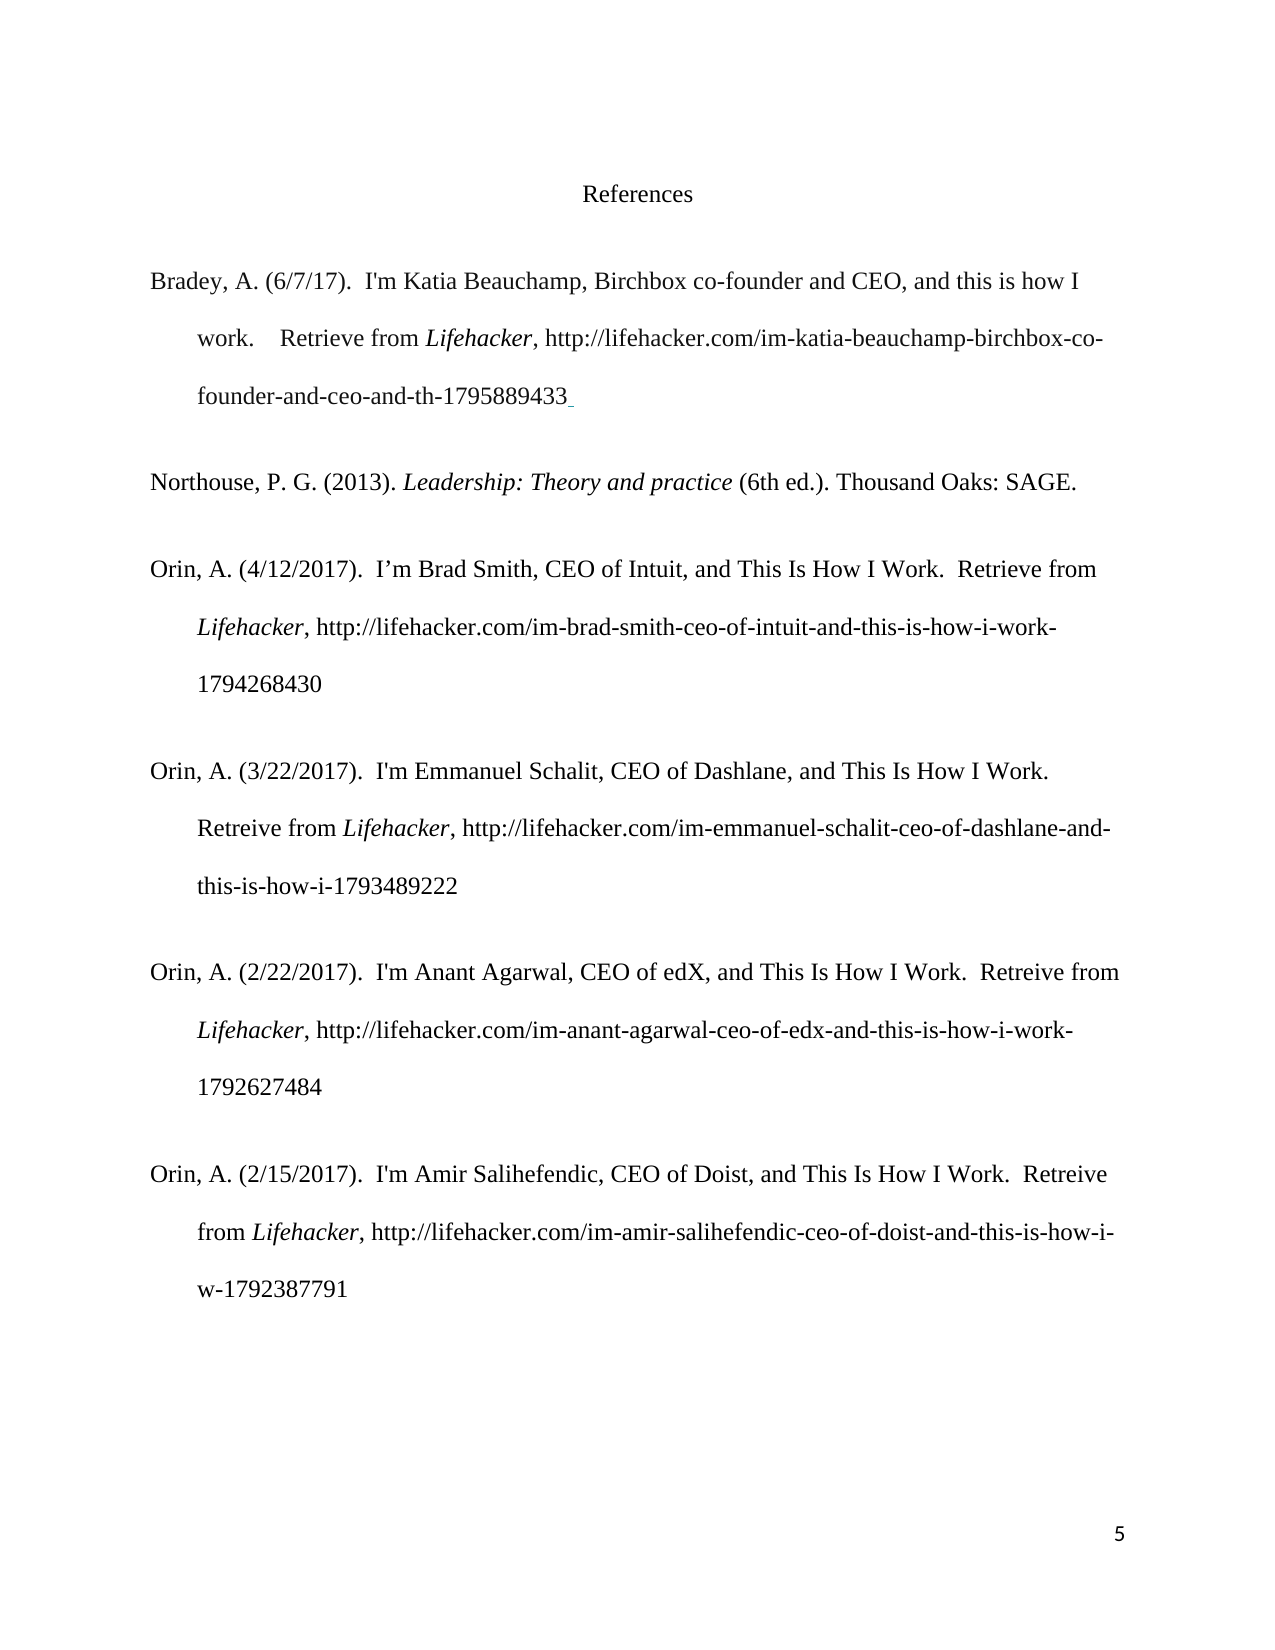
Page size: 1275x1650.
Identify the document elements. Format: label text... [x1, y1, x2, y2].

text Orin, A. (2/15/2017). I'm Amir Salihefendic, CEO of Doist, and This Is How I Work. Retreive from Lifehacker, http://lifehacker.com/im-amir-salihefendic-ceo-of-doist-and-this-is-how-i-w-1792387791 [150, 1159, 1125, 1303]
text Orin, A. (4/12/2017). I’m Brad Smith, CEO of Intuit, and This Is How I Work. Retrieve from Lifehacker, http://lifehacker.com/im-brad-smith-ceo-of-intuit-and-this-is-how-i-work-1794268430 [150, 554, 1125, 698]
text Northouse, P. G. (2013). Leadership: Theory and practice (6th ed.). Thousand Oaks: SAGE. [150, 467, 1125, 496]
text Bradey, A. (6/7/17). I'm Katia Beauchamp, Birchbox co-founder and CEO, and this is how I work. Retrieve from Lifehacker, http://lifehacker.com/im-katia-beauchamp-birchbox-co-founder-and-ceo-and-th-1795889433 [150, 266, 1125, 409]
text References [150, 179, 1125, 208]
text Orin, A. (3/22/2017). I'm Emmanuel Schalit, CEO of Dashlane, and This Is How I Work. Retreive from Lifehacker, http://lifehacker.com/im-emmanuel-schalit-ceo-of-dashlane-and-this-is-how-i-1793489222 [150, 756, 1125, 899]
text Orin, A. (2/22/2017). I'm Anant Agarwal, CEO of edX, and This Is How I Work. Retreive from Lifehacker, http://lifehacker.com/im-anant-agarwal-ceo-of-edx-and-this-is-how-i-work-1792627484 [150, 957, 1125, 1101]
